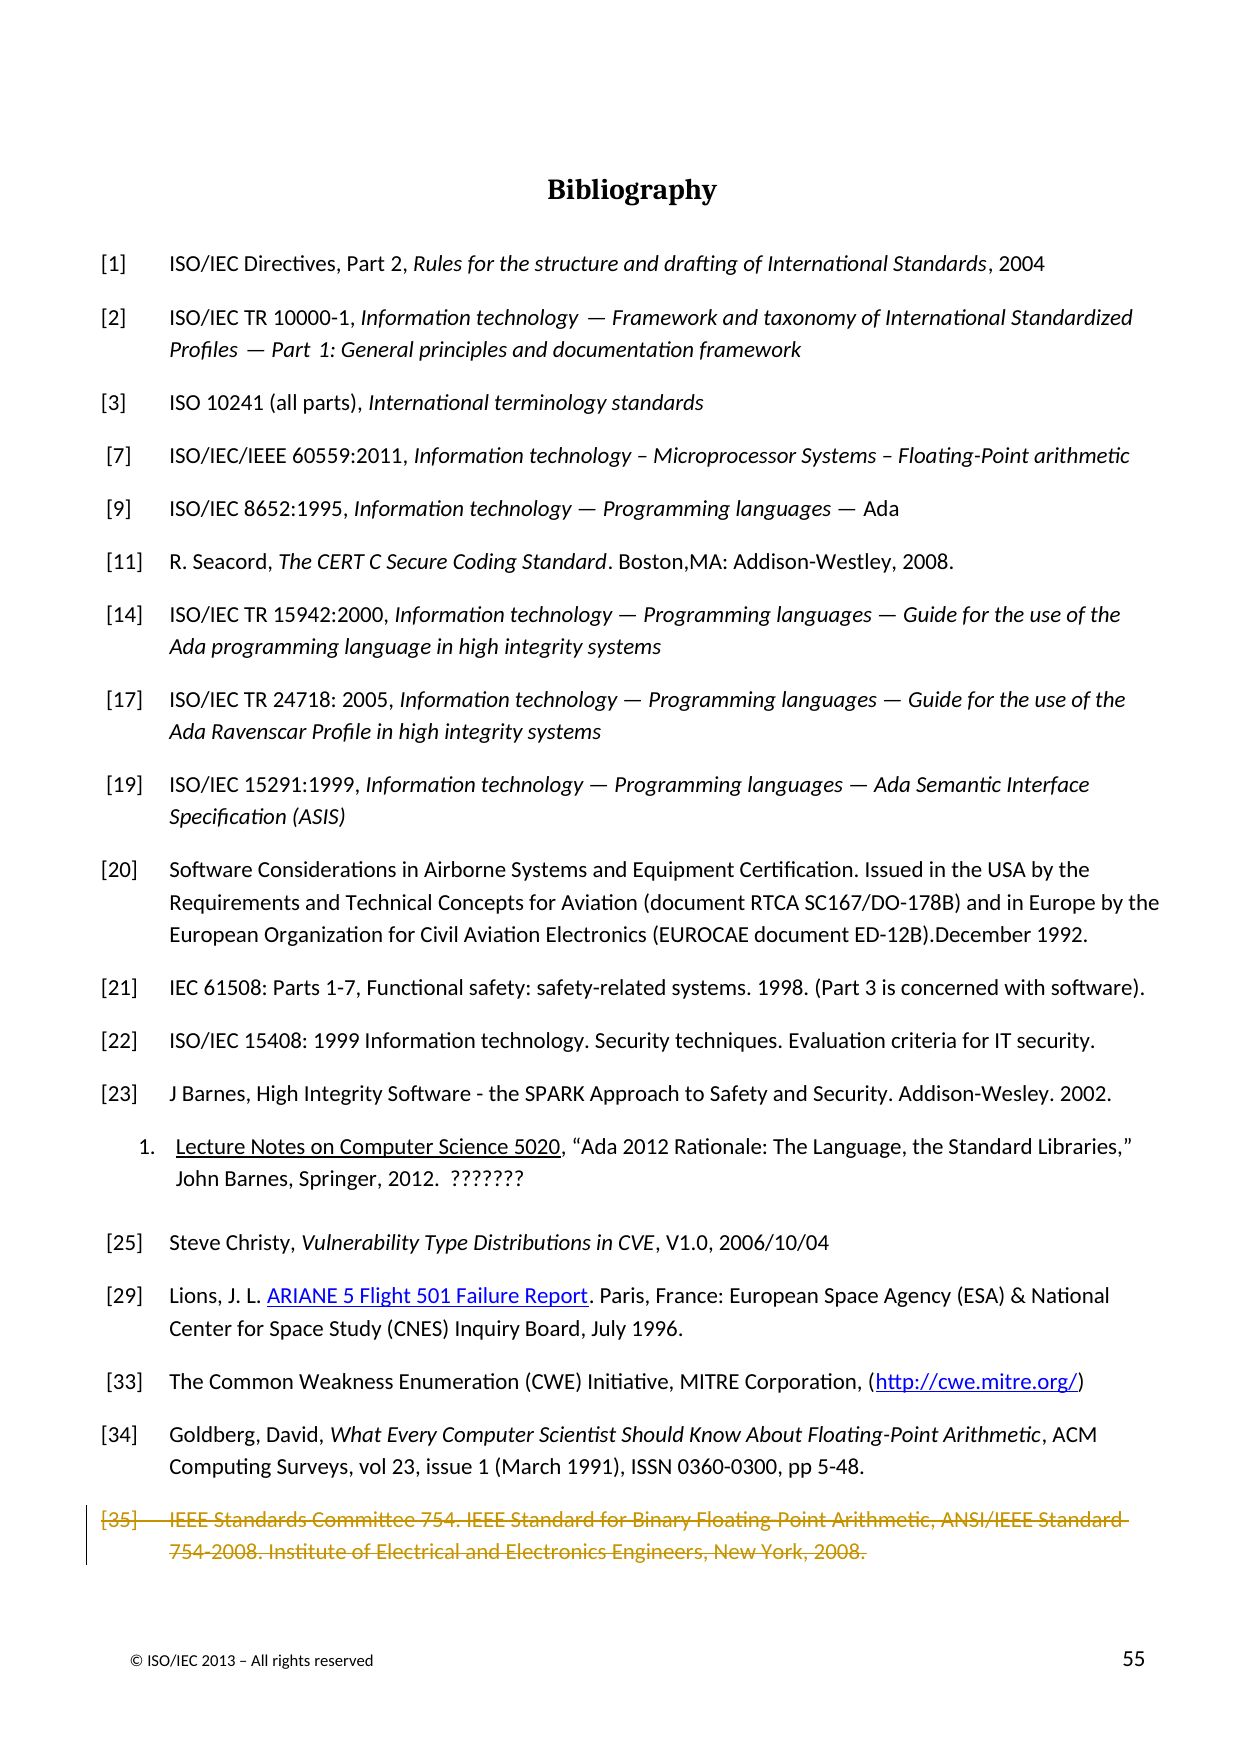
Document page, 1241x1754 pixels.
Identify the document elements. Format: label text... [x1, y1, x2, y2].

text [11] R. Seacord, The CERT C Secure Coding Standard. Boston,MA: Addison-Westley, 2008. [101, 547, 1164, 575]
text [23] J Barnes, High Integrity Software - the SPARK Approach to Safety and Security. Addison-Wesley. 2002. [101, 1079, 1164, 1107]
text [14] ISO/IEC TR 15942:2000, Information technology — Programming languages — Guide for the use of the Ada programming language in high integrity systems [101, 600, 1164, 660]
text [20] Software Considerations in Airborne Systems and Equipment Certification. Issued in the USA by the Requirements and Technical Concepts for Aviation (document RTCA SC167/DO-178B) and in Europe by the European Organization for Civil Aviation Electronics (EUROCAE document ED-12B).December 1992. [101, 856, 1164, 948]
text [7] ISO/IEC/IEEE 60559:2011, Information technology – Microprocessor Systems – Floating-Point arithmetic [101, 441, 1164, 469]
text [33] The Common Weakness Enumeration (CWE) Initiative, MITRE Corporation, (http://cwe.mitre.org/) [101, 1367, 1164, 1395]
text [34] Goldberg, David, What Every Computer Scientist Should Know About Floating-Point Arithmetic, ACM Computing Surveys, vol 23, issue 1 (March 1991), ISSN 0360-0300, pp 5-48. [101, 1420, 1164, 1480]
text [9] ISO/IEC 8652:1995, Information technology — Programming languages — Ada [101, 494, 1164, 522]
subtitle Bibliography [101, 173, 1164, 207]
text [21] IEC 61508: Parts 1-7, Functional safety: safety-related systems. 1998. (Part 3 is concerned with software). [101, 973, 1164, 1001]
text [2] ISO/IEC TR 10000-1, Information technology — Framework and taxonomy of International Standardized Profiles — Part 1: General principles and documentation framework [101, 303, 1164, 363]
text [3] ISO 10241 (all parts), International terminology standards [101, 388, 1164, 416]
list Lecture Notes on Computer Science 5020, “Ada 2012 Rationale: The Language, the Standard Libraries,” John Barnes, Springer, 2012. ??????? [138, 1132, 1164, 1192]
text [17] ISO/IEC TR 24718: 2005, Information technology — Programming languages — Guide for the use of the Ada Ravenscar Profile in high integrity systems [101, 685, 1164, 745]
text [25] Steve Christy, Vulnerability Type Distributions in CVE, V1.0, 2006/10/04 [101, 1228, 1164, 1257]
text [29] Lions, J. L. ARIANE 5 Flight 501 Failure Report. Paris, France: European Space Agency (ESA) & National Center for Space Study (CNES) Inquiry Board, July 1996. [101, 1282, 1164, 1342]
text [22] ISO/IEC 15408: 1999 Information technology. Security techniques. Evaluation criteria for IT security. [101, 1026, 1164, 1054]
text [19] ISO/IEC 15291:1999, Information technology — Programming languages — Ada Semantic Interface Specification (ASIS) [101, 770, 1164, 831]
text [1] ISO/IEC Directives, Part 2, Rules for the structure and drafting of International Standards, 2004 [101, 249, 1164, 278]
